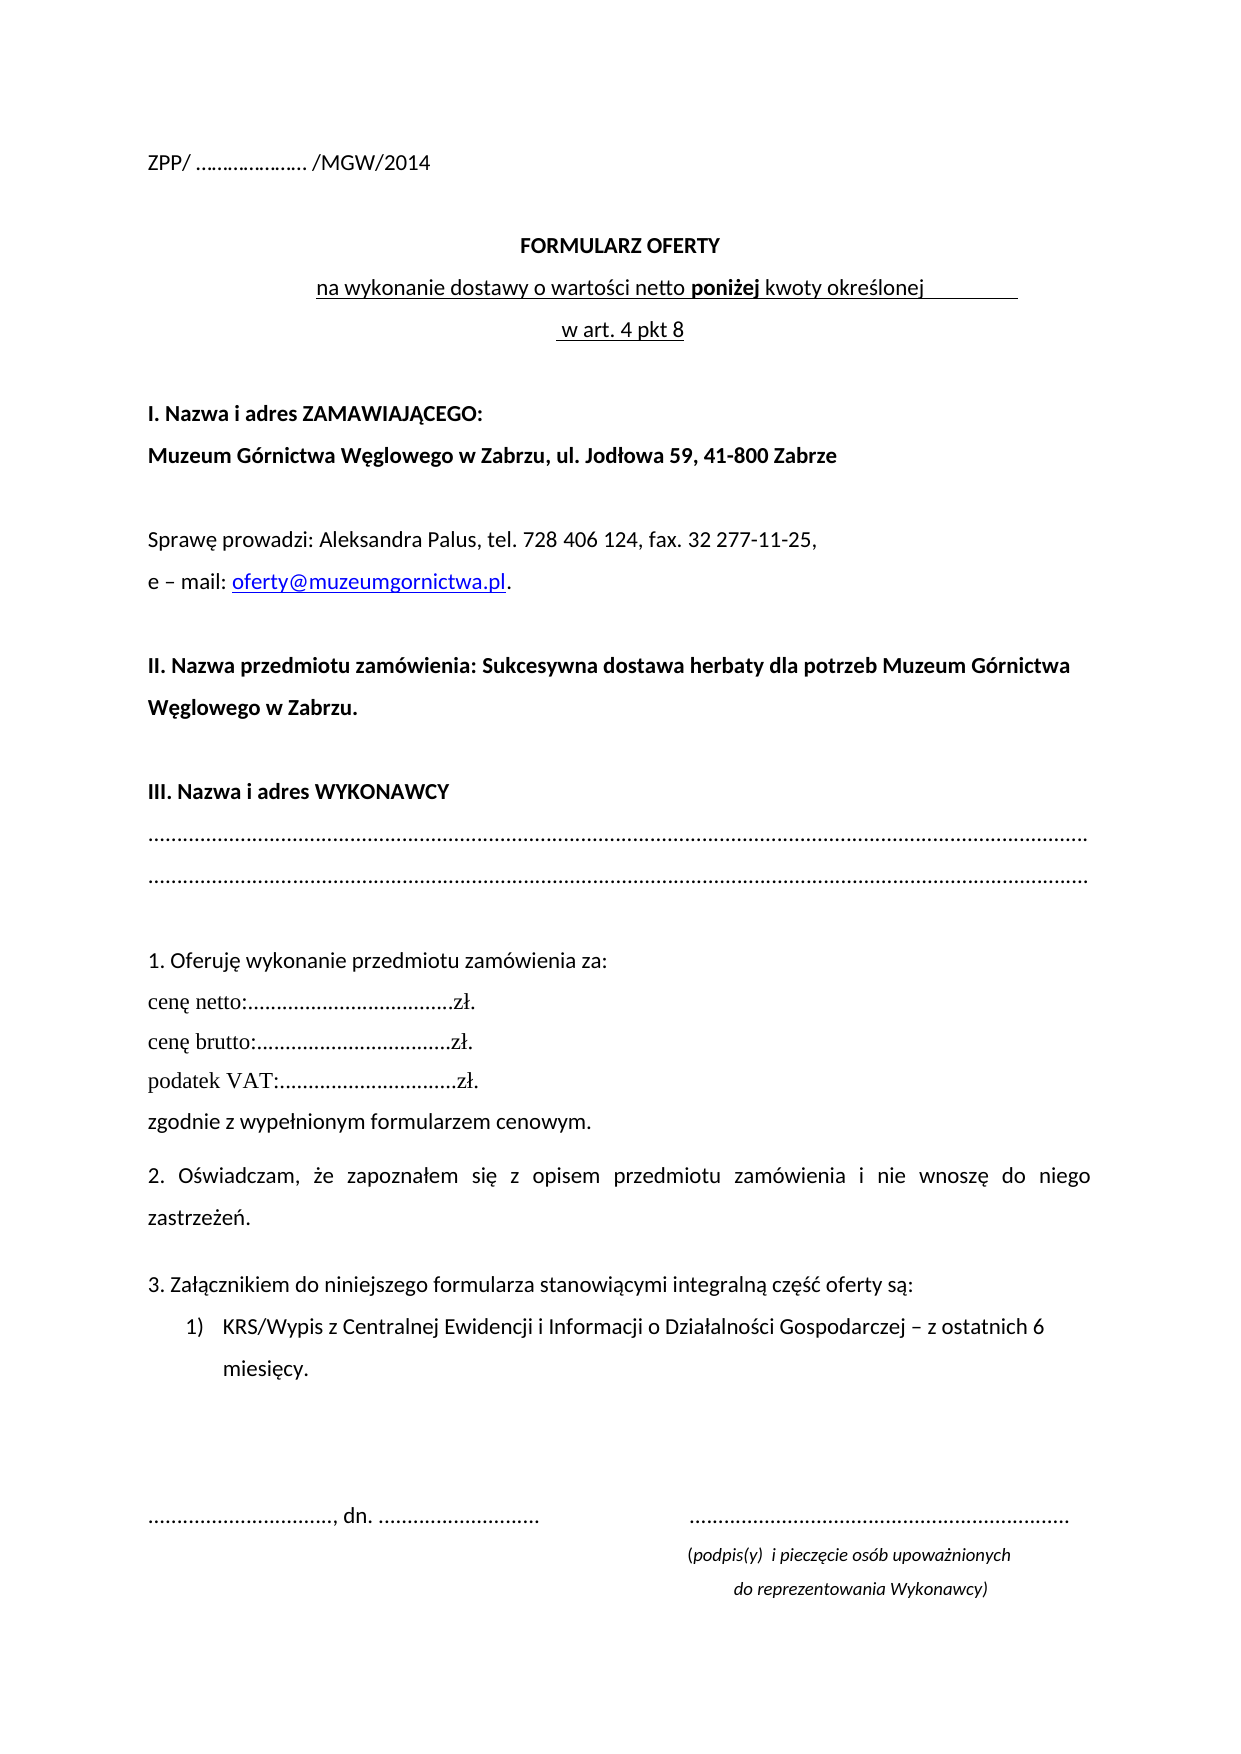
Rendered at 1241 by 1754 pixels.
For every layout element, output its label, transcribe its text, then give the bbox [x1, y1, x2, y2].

text Sprawę prowadzi: Aleksandra Palus, tel. 728 406 124, fax. 32 277-11-25, [148, 525, 1093, 553]
text ZPP/ ………………… /MGW/2014 [148, 148, 1093, 176]
text ................................, dn. ............................ .................................................................. [148, 1501, 1093, 1529]
text cenę netto:....................................zł. [148, 988, 1093, 1015]
text 1. Oferuję wykonanie przedmiotu zamówienia za: [148, 946, 1093, 974]
text podatek VAT:...............................zł. [148, 1067, 1093, 1094]
text e – mail: oferty@muzeumgornictwa.pl. [148, 567, 1093, 595]
text Muzeum Górnictwa Węglowego w Zabrzu, ul. Jodłowa 59, 41-800 Zabrze [148, 441, 1093, 469]
text 3. Załącznikiem do niniejszego formularza stanowiącymi integralną część oferty są: [148, 1270, 1093, 1298]
text na wykonanie dostawy o wartości netto poniżej kwoty określonej [148, 273, 1093, 302]
text II. Nazwa przedmiotu zamówienia: Sukcesywna dostawa herbaty dla potrzeb Muzeum Górnictwa Węglowego w Zabrzu. [148, 651, 1093, 721]
text I. Nazwa i adres ZAMAWIAJĄCEGO: [148, 399, 1093, 427]
text zgodnie z wypełnionym formularzem cenowym. [148, 1107, 1093, 1135]
text 2. Oświadczam, że zapoznałem się z opisem przedmiotu zamówienia i nie wnoszę do niego zastrzeżeń. [148, 1161, 1093, 1231]
text III. Nazwa i adres WYKONAWCY [148, 777, 1093, 805]
text w art. 4 pkt 8 [148, 316, 1093, 343]
text do reprezentowania Wykonawcy) [546, 1577, 1093, 1600]
text (podpis(y) i pieczęcie osób upoważnionych [546, 1543, 1093, 1566]
list KRS/Wypis z Centralnej Ewidencji i Informacji o Działalności Gospodarczej – z ostatnich 6 miesięcy. [185, 1312, 1093, 1382]
subtitle FORMULARZ OFERTY [148, 232, 1093, 259]
text cenę brutto:..................................zł. [148, 1028, 1093, 1054]
text ...................................................................................................................................................................................................................................................................................................................................... [148, 819, 1093, 889]
